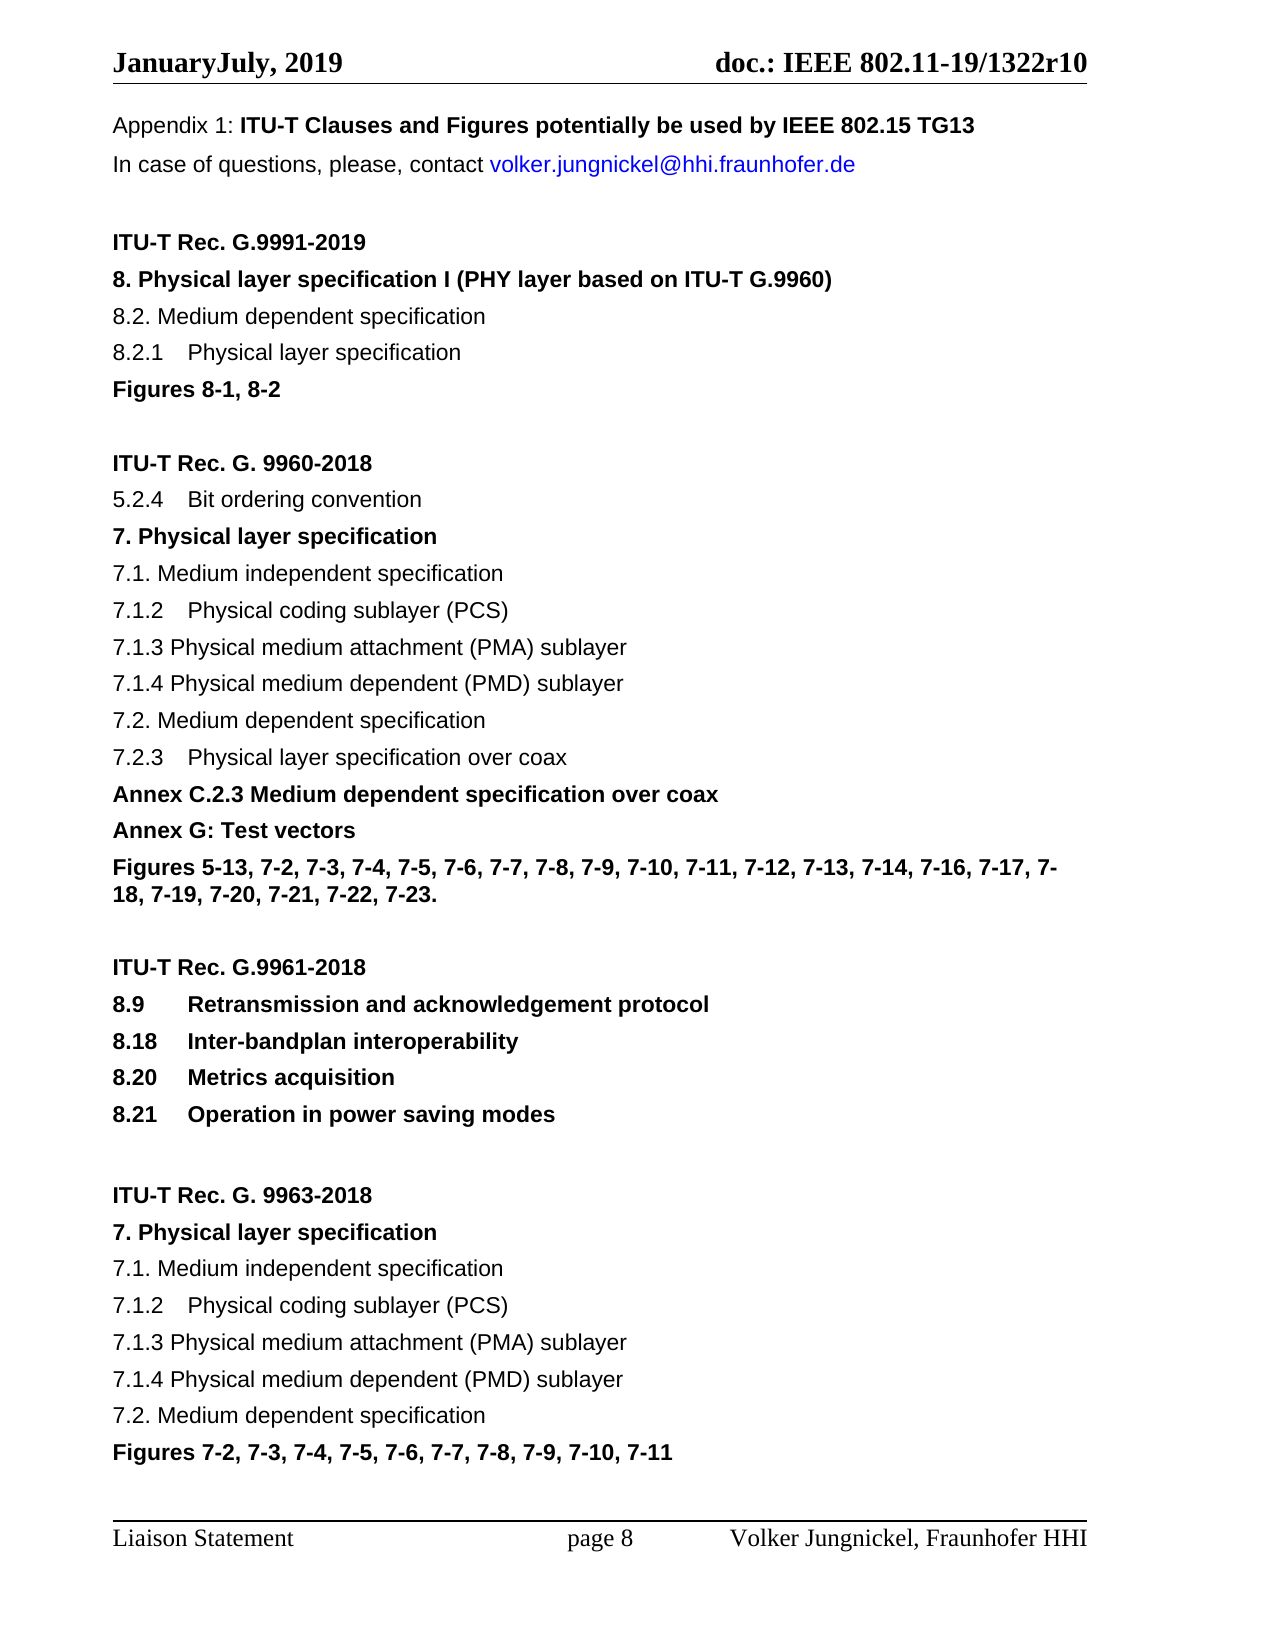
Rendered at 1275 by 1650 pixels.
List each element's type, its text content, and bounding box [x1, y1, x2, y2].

text 7.1. Medium independent specification [112, 1255, 1087, 1282]
subtitle 5.2.4 Bit ordering convention [112, 486, 1087, 513]
text 7.1.2 Physical coding sublayer (PCS) [112, 1292, 1087, 1318]
text Figures 8-1, 8-2 [112, 376, 1087, 402]
subtitle 8.21 Operation in power saving modes [112, 1101, 1087, 1127]
text 8.2. Medium dependent specification [112, 303, 1087, 329]
text 7.1.2 Physical coding sublayer (PCS) [112, 597, 1087, 623]
text 7.1. Medium independent specification [112, 560, 1087, 586]
text Figures 7-2, 7-3, 7-4, 7-5, 7-6, 7-7, 7-8, 7-9, 7-10, 7-11 [112, 1439, 1087, 1466]
text 7.2. Medium dependent specification [112, 707, 1087, 733]
text 7.1.4 Physical medium dependent (PMD) sublayer [112, 670, 1087, 697]
subtitle Figures 5-13, 7-2, 7-3, 7-4, 7-5, 7-6, 7-7, 7-8, 7-9, 7-10, 7-11, 7-12, 7-13, 7-14, 7-16, 7-17, 7-18, 7-19, 7-20, 7-21, 7-22, 7-23. [112, 854, 1087, 907]
text ITU-T Rec. G. 9963-2018 [112, 1182, 1087, 1208]
text 7.2.3 Physical layer specification over coax [112, 744, 1087, 770]
text 7.1.3 Physical medium attachment (PMA) sublayer [112, 633, 1087, 660]
subtitle 8.9 Retransmission and acknowledgement protocol [112, 991, 1087, 1017]
text Annex C.2.3 Medium dependent specification over coax [112, 781, 1087, 807]
subtitle 8.20 Metrics acquisition [112, 1064, 1087, 1091]
subtitle 7. Physical layer specification [112, 523, 1087, 549]
text 7.1.3 Physical medium attachment (PMA) sublayer [112, 1329, 1087, 1355]
text ITU-T Rec. G.9961-2018 [112, 954, 1087, 980]
text Annex G: Test vectors [112, 817, 1087, 844]
subtitle 8.18 Inter-bandplan interoperability [112, 1028, 1087, 1054]
text 7.1.4 Physical medium dependent (PMD) sublayer [112, 1366, 1087, 1392]
subtitle 7. Physical layer specification [112, 1219, 1087, 1245]
text 7.2. Medium dependent specification [112, 1402, 1087, 1429]
subtitle 8.2.1 Physical layer specification [112, 339, 1087, 366]
text 8. Physical layer specification I (PHY layer based on ITU-T G.9960) [112, 266, 1087, 292]
text Appendix 1: ITU-T Clauses and Figures potentially be used by IEEE 802.15 TG13 [112, 112, 1087, 139]
text ITU-T Rec. G. 9960-2018 [112, 450, 1087, 476]
text ITU-T Rec. G.9991-2019 [112, 229, 1087, 255]
text In case of questions, please, contact volker.jungnickel@hhi.fraunhofer.de [112, 151, 1087, 178]
